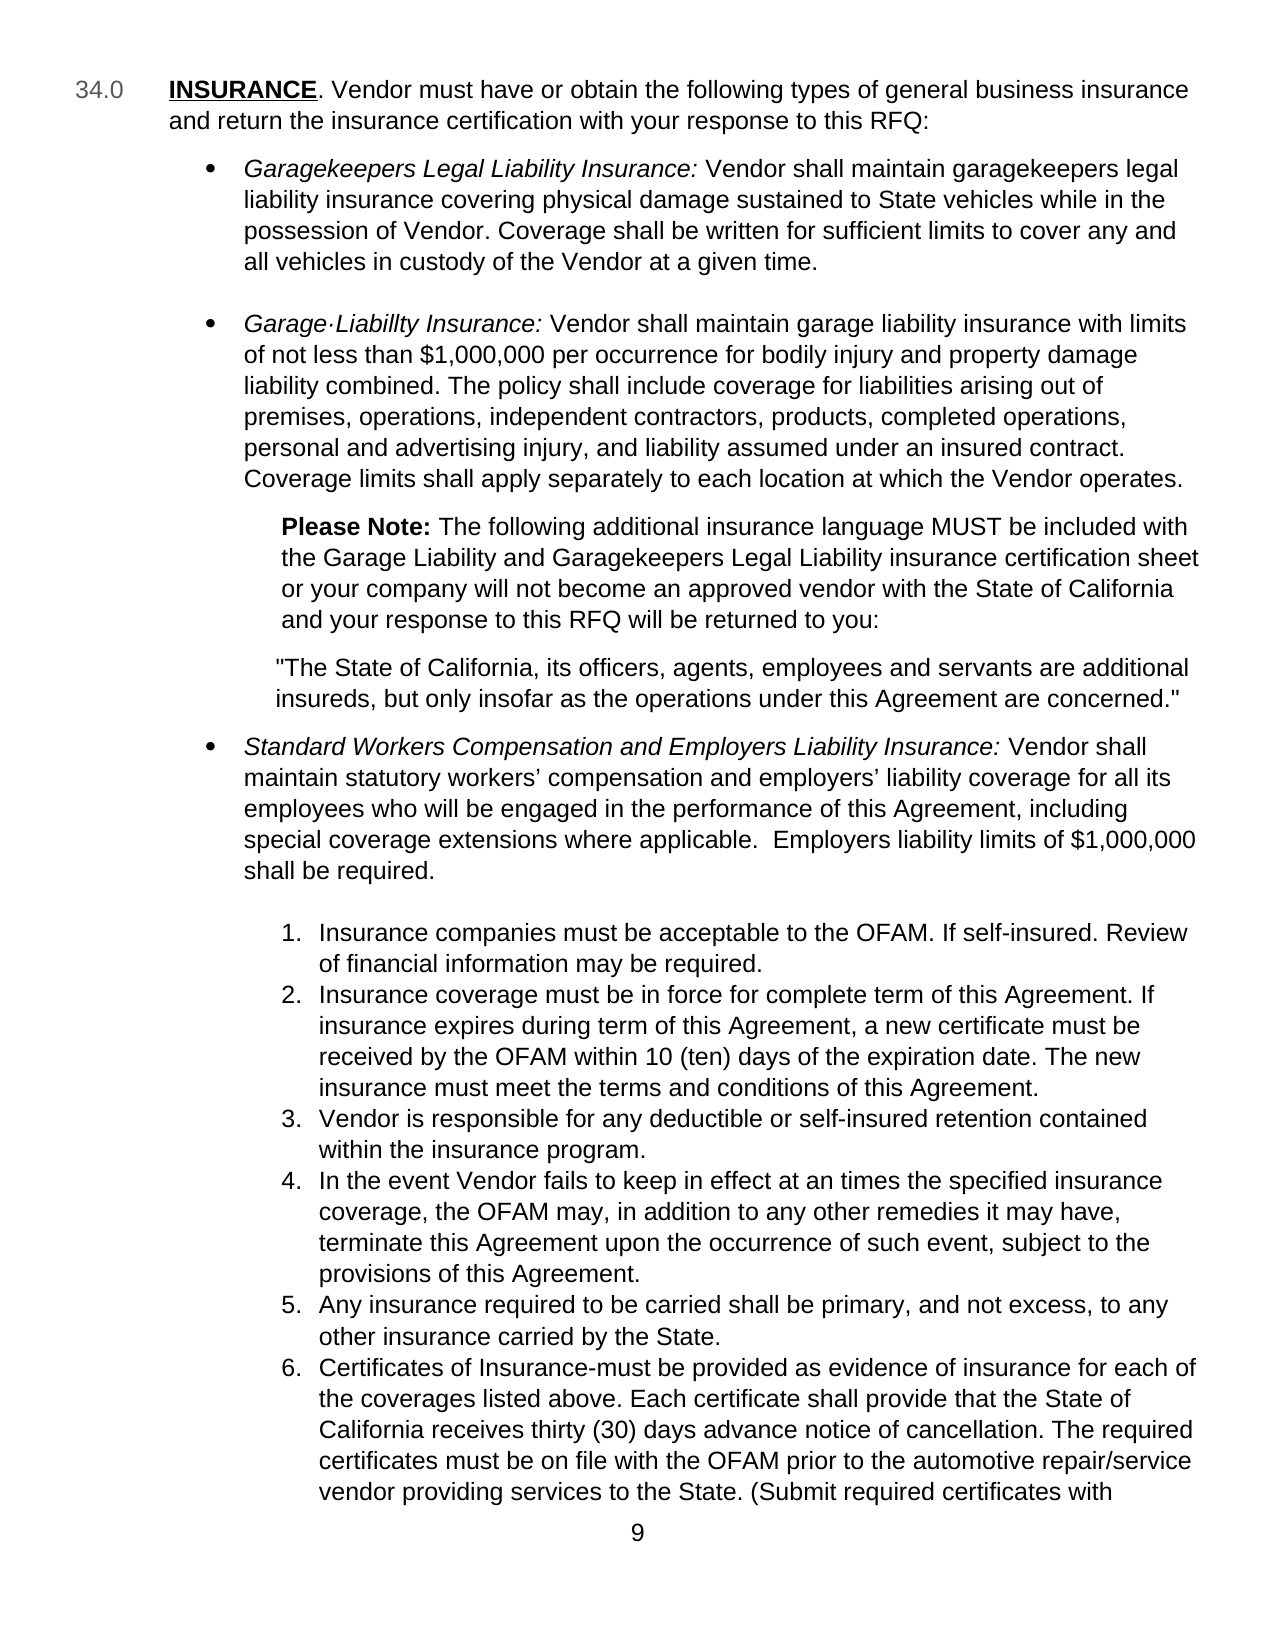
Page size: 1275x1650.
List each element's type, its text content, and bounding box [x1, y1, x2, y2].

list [281, 1353, 1200, 1506]
list Insurance coverage must be in force for complete term of this Agreement. If insurance expires during term of this Agreement, a new certificate must be received by the OFAM within 10 (ten) days of the expiration date. The new insurance must meet the terms and conditions of this Agreement. [281, 980, 1200, 1102]
list Insurance companies must be acceptable to the OFAM. If self-insured. Review of financial information may be required. [281, 918, 1200, 978]
list Vendor is responsible for any deductible or self-insured retention contained within the insurance program. [281, 1104, 1200, 1164]
list In the event Vendor fails to keep in effect at an times the specified insurance coverage, the OFAM may, in addition to any other remedies it may have, terminate this Agreement upon the occurrence of such event, subject to the provisions of this Agreement. [281, 1166, 1200, 1288]
list Garage·Liabillty Insurance: Vendor shall maintain garage liability insurance with limits of not less than $1,000,000 per occurrence for bodily injury and property damage liability combined. The policy shall include coverage for liabilities arising out of premises, operations, independent contractors, products, completed operations, personal and advertising injury, and liability assumed under an insured contract. Coverage limits shall apply separately to each location at which the Vendor operates. [206, 309, 1200, 493]
text "The State of California, its officers, agents, employees and servants are additional insureds, but only insofar as the operations under this Agreement are concerned." [275, 653, 1200, 713]
list Garagekeepers Legal Liability Insurance: Vendor shall maintain garagekeepers legal liability insurance covering physical damage sustained to State vehicles while in the possession of Vendor. Coverage shall be written for sufficient limits to cover any and all vehicles in custody of the Vendor at a given time. [206, 154, 1200, 276]
text Please Note: The following additional insurance language MUST be included with the Garage Liability and Garagekeepers Legal Liability insurance certification sheet or your company will not become an approved vendor with the State of California and your response to this RFQ will be returned to you: [281, 512, 1200, 634]
list Any insurance required to be carried shall be primary, and not excess, to any other insurance carried by the State. [281, 1291, 1200, 1350]
list INSURANCE. Vendor must have or obtain the following types of general business insurance and return the insurance certification with your response to this RFQ: [75, 75, 1200, 135]
list Standard Workers Compensation and Employers Liability Insurance: Vendor shall maintain statutory workers’ compensation and employers’ liability coverage for all its employees who will be engaged in the performance of this Agreement, including special coverage extensions where applicable. Employers liability limits of $1,000,000 shall be required. [206, 732, 1200, 885]
